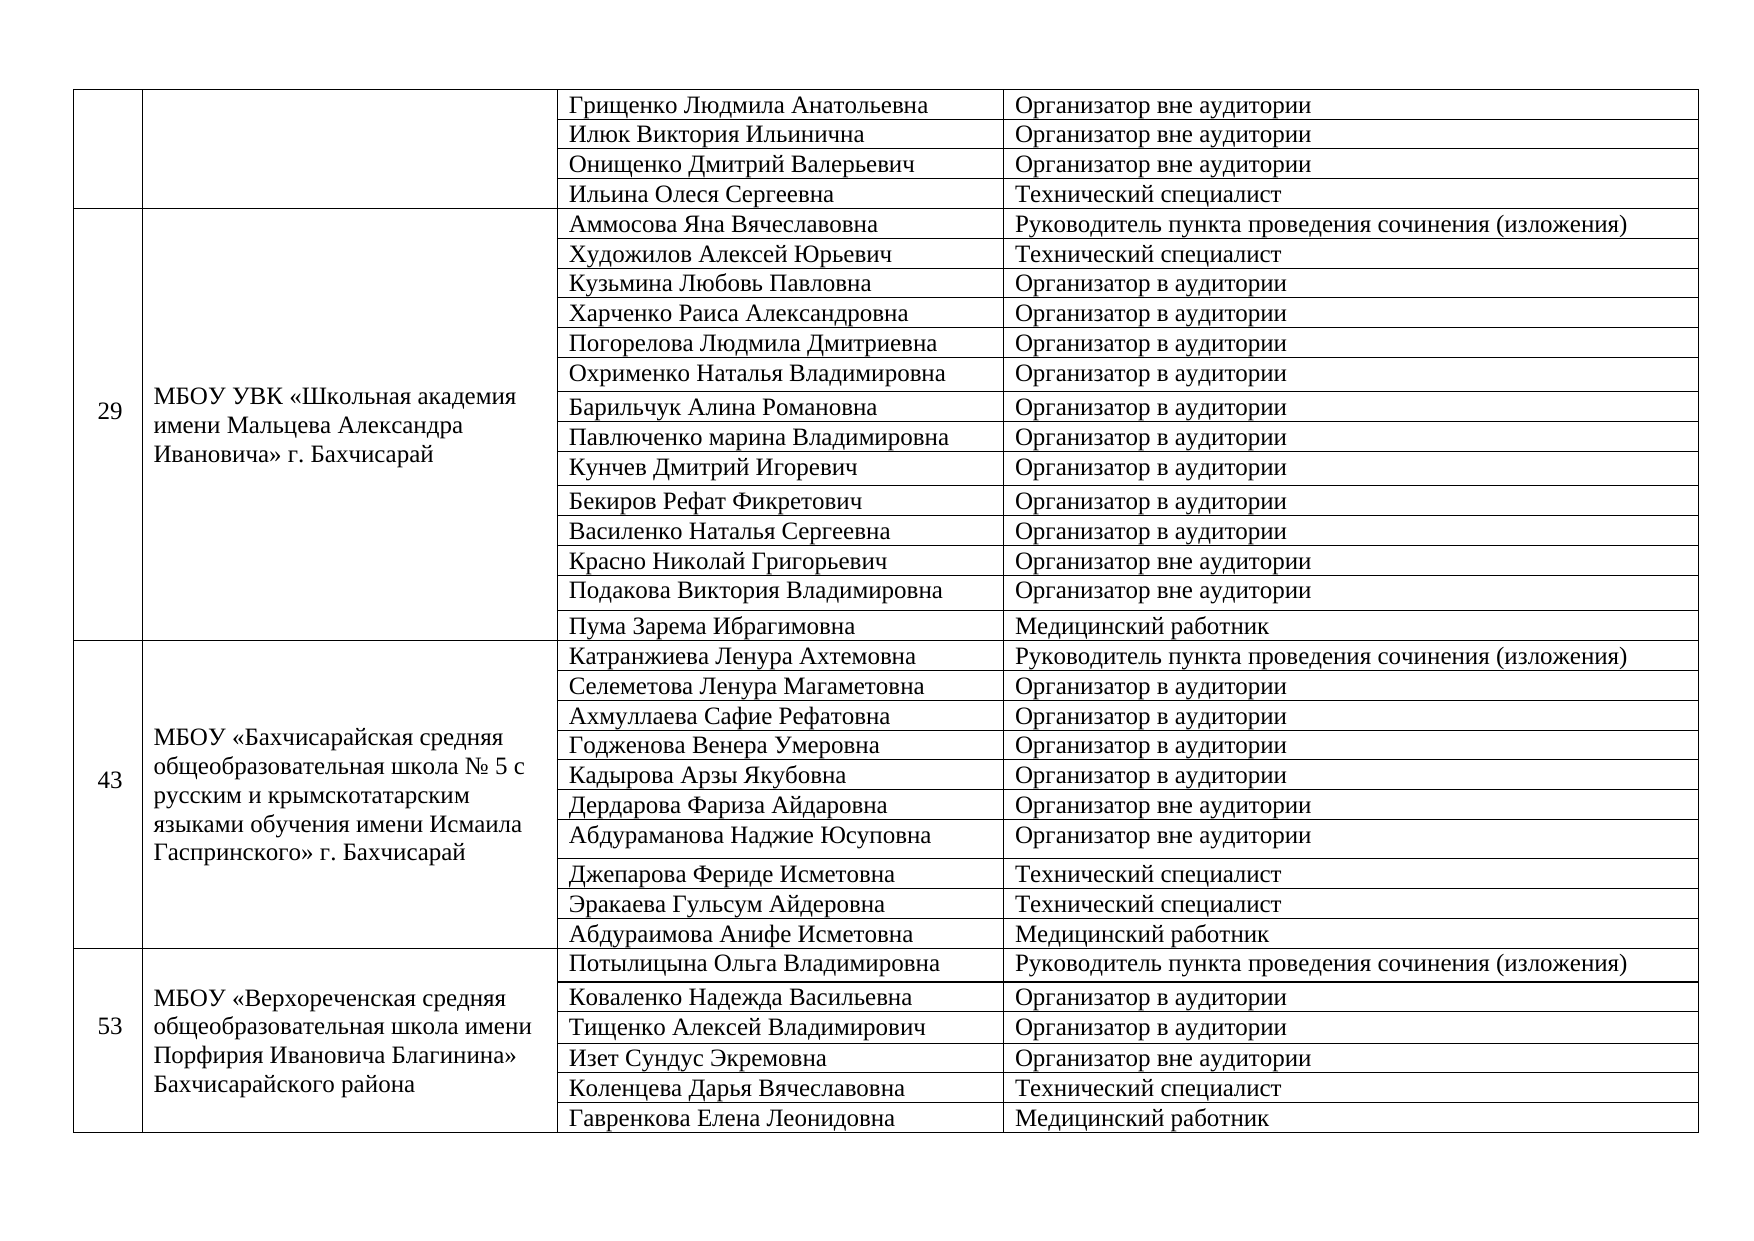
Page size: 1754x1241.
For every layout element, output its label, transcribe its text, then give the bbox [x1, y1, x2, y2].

table_cell [74, 641, 142, 947]
table_cell Руководитель пункта проведения сочинения (изложения) [1004, 949, 1698, 981]
table_cell Катранжиева Ленура Ахтемовна [558, 641, 1003, 670]
table_cell Организатор в аудитории [1004, 422, 1698, 451]
table_cell Павлюченко марина Владимировна [558, 422, 1003, 451]
table_cell Охрименко Наталья Владимировна [558, 358, 1003, 391]
table_cell Организатор в аудитории [1004, 1012, 1698, 1042]
table_cell [74, 209, 142, 640]
table_cell Барильчук Алина Романовна [558, 392, 1003, 421]
table_cell Медицинский работник [1004, 919, 1698, 947]
table_cell Организатор вне аудитории [1004, 790, 1698, 819]
table_cell Илюк Виктория Ильинична [558, 120, 1003, 148]
table_cell Коленцева Дарья Вячеславовна [558, 1073, 1003, 1102]
table_cell Джепарова Фериде Исметовна [558, 859, 1003, 888]
table_cell Дердарова Фариза Айдаровна [558, 790, 1003, 819]
table_cell Селеметова Ленура Магаметовна [558, 671, 1003, 700]
table_cell Технический специалист [1004, 859, 1698, 888]
table_cell Красно Николай Григорьевич [558, 546, 1003, 574]
table_cell Ильина Олеся Сергеевна [558, 179, 1003, 208]
table_cell Художилов Алексей Юрьевич [558, 239, 1003, 267]
table_cell Харченко Раиса Александровна [558, 298, 1003, 327]
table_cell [1004, 90, 1698, 118]
table_cell Грищенко Людмила Анатольевна [558, 90, 1003, 118]
table_cell Аммосова Яна Вячеславовна [558, 209, 1003, 238]
table_cell Организатор вне аудитории [1004, 546, 1698, 574]
table_cell Организатор в аудитории [1004, 760, 1698, 789]
table_cell Организатор вне аудитории [1004, 120, 1698, 148]
table_cell Организатор в аудитории [1004, 701, 1698, 729]
table_cell Кадырова Арзы Якубовна [558, 760, 1003, 789]
table_cell Организатор вне аудитории [1004, 149, 1698, 178]
table_cell Потылицына Ольга Владимировна [558, 949, 1003, 981]
table_cell Подакова Виктория Владимировна [558, 576, 1003, 610]
table_cell Технический специалист [1004, 179, 1698, 208]
table_cell Абдураимова Анифе Исметовна [558, 919, 1003, 947]
table_cell Организатор в аудитории [1004, 486, 1698, 515]
table_cell Эракаева Гульсум Айдеровна [558, 889, 1003, 918]
table_cell Организатор в аудитории [1004, 671, 1698, 700]
table_cell Онищенко Дмитрий Валерьевич [558, 149, 1003, 178]
table_cell Организатор в аудитории [1004, 731, 1698, 759]
table_cell Ахмуллаева Сафие Рефатовна [558, 701, 1003, 729]
table_cell Организатор в аудитории [1004, 516, 1698, 545]
table_cell Бекиров Рефат Фикретович [558, 486, 1003, 515]
table_cell Изет Сундус Экремовна [558, 1044, 1003, 1072]
table_cell Организатор вне аудитории [1004, 576, 1698, 610]
table_cell Технический специалист [1004, 889, 1698, 918]
table_cell Медицинский работник [1004, 611, 1698, 640]
table_cell Абдураманова Наджие Юсуповна [558, 820, 1003, 858]
table_cell Технический специалист [1004, 1073, 1698, 1102]
table_cell Кунчев Дмитрий Игоревич [558, 452, 1003, 485]
table_cell Организатор в аудитории [1004, 298, 1698, 327]
table_cell Руководитель пункта проведения сочинения (изложения) [1004, 209, 1698, 238]
table_cell МБОУ УВК «Школьная академия имени Мальцева Александра Ивановича» г. Бахчисарай [143, 209, 557, 640]
table_cell Погорелова Людмила Дмитриевна [558, 328, 1003, 357]
table_cell Организатор в аудитории [1004, 983, 1698, 1011]
table_cell Организатор в аудитории [1004, 358, 1698, 391]
table_cell Годженова Венера Умеровна [558, 731, 1003, 759]
table_cell Организатор в аудитории [1004, 452, 1698, 485]
table_cell МБОУ «Верхореченская средняя общеобразовательная школа имени Порфирия Ивановича Благинина» Бахчисарайского района [143, 949, 557, 1132]
table_cell Тищенко Алексей Владимирович [558, 1012, 1003, 1042]
table_cell Организатор вне аудитории [1004, 1044, 1698, 1072]
table_cell Руководитель пункта проведения сочинения (изложения) [1004, 641, 1698, 670]
table_cell Василенко Наталья Сергеевна [558, 516, 1003, 545]
table_cell Коваленко Надежда Васильевна [558, 983, 1003, 1011]
table_cell МБОУ «Бахчисарайская средняя общеобразовательная школа № 5 с русским и крымскотатарским языками обучения имени Исмаила Гаспринского» г. Бахчисарай [143, 641, 557, 947]
table_cell Организатор в аудитории [1004, 269, 1698, 297]
table_cell Медицинский работник [1004, 1103, 1698, 1132]
table_cell Организатор вне аудитории [1004, 820, 1698, 858]
table_cell Кузьмина Любовь Павловна [558, 269, 1003, 297]
table_cell Организатор в аудитории [1004, 392, 1698, 421]
table_cell Пума Зарема Ибрагимовна [558, 611, 1003, 640]
table_cell Организатор в аудитории [1004, 328, 1698, 357]
table_cell [74, 949, 142, 1132]
table_cell Технический специалист [1004, 239, 1698, 267]
table_cell Гавренкова Елена Леонидовна [558, 1103, 1003, 1132]
